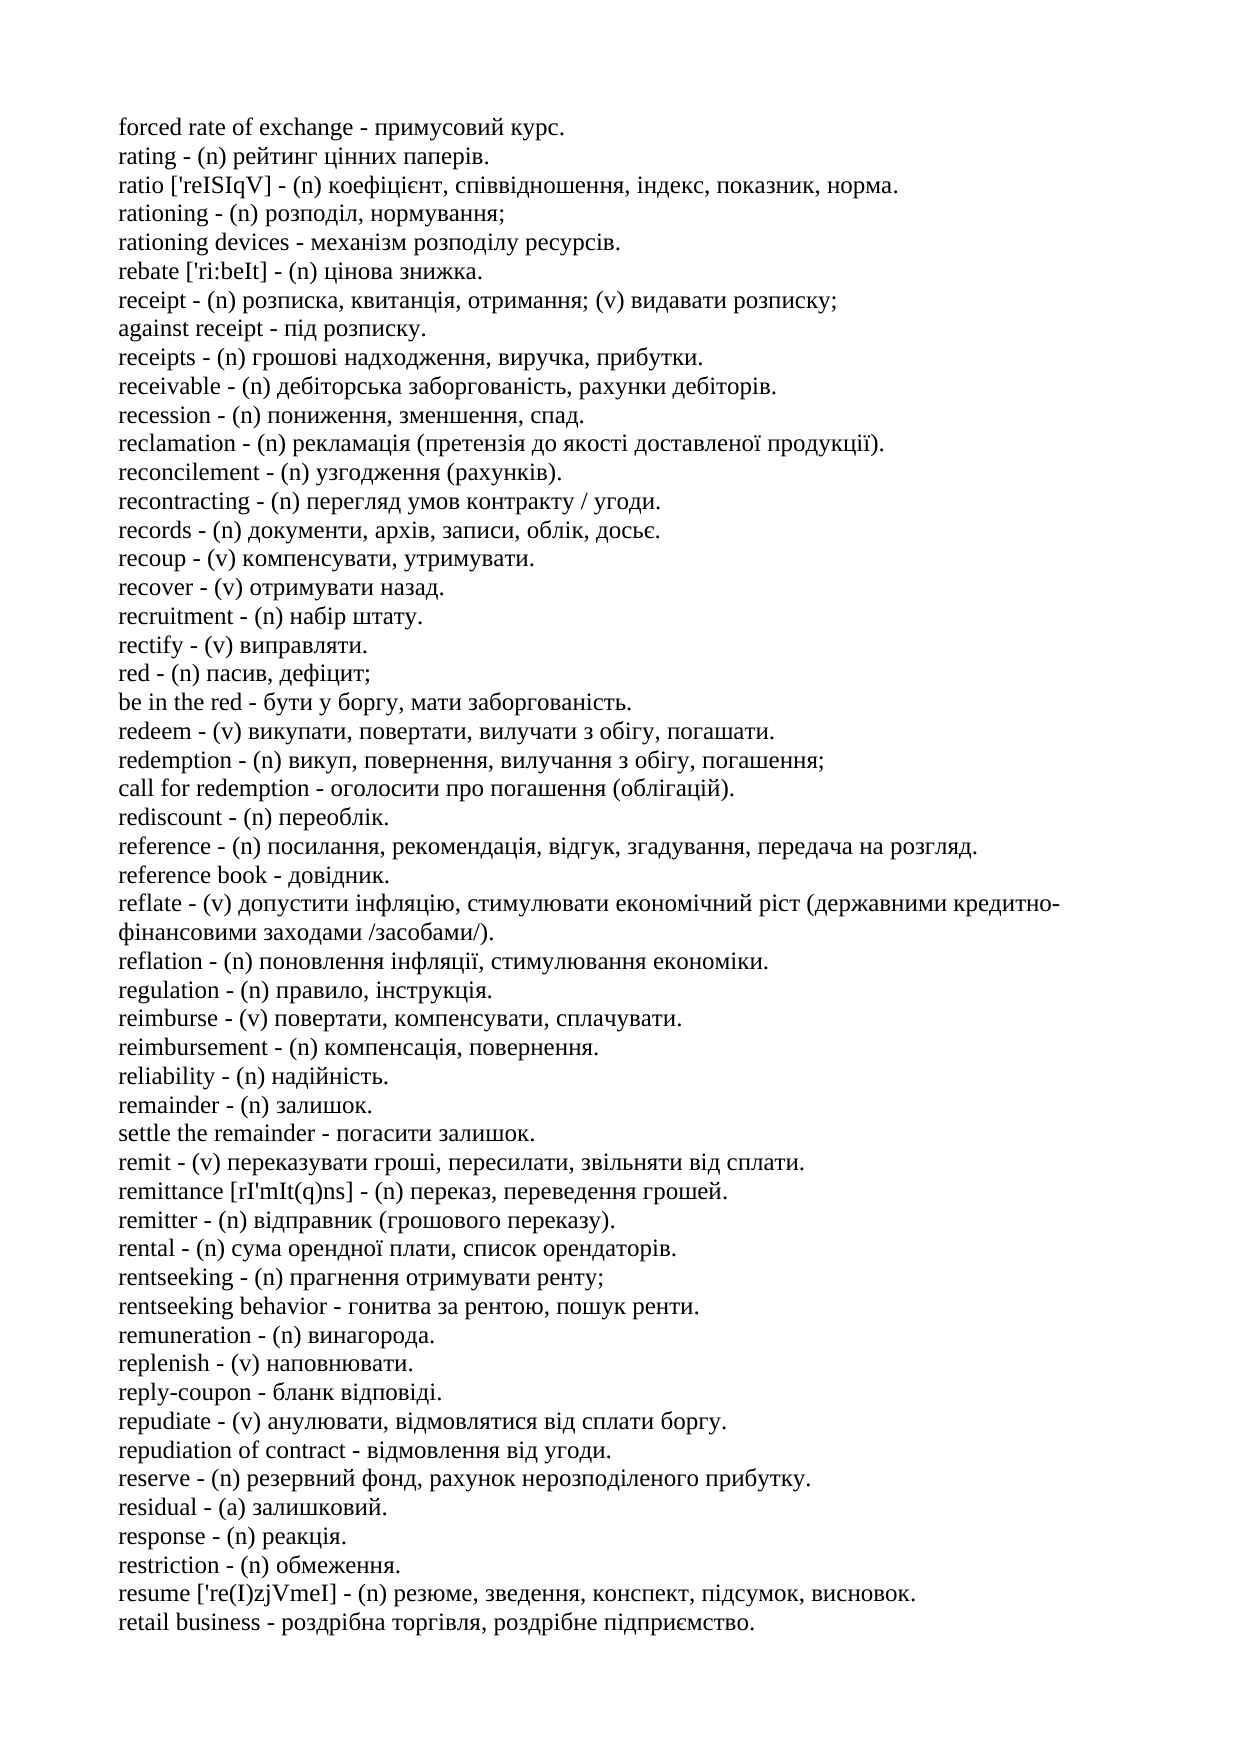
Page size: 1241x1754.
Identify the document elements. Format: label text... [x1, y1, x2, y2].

text redemption - (n) викуп, повернення, вилучання з обігу, погашення; [118, 745, 1152, 773]
text repudiate - (v) анулювати, відмовлятися від сплати боргу. [118, 1406, 1152, 1435]
text recruitment - (n) набір штату. [118, 601, 1152, 630]
text reflation - (n) поновлення інфляції, стимулювання економіки. [118, 946, 1152, 975]
text recession - (n) пониження, зменшення, спад. [118, 400, 1152, 428]
text call for redemption - оголосити про погашення (облігацій). [118, 773, 1152, 802]
text forced rate of exchange - примусовий курс. [118, 112, 1152, 141]
text rediscount - (n) переоблік. [118, 802, 1152, 831]
text be in the red - бути у боргу, мати заборгованість. [118, 687, 1152, 716]
text reliability - (n) надійність. [118, 1061, 1152, 1090]
text retail business - роздрібна торгівля, роздрібне підприємство. [118, 1607, 1152, 1636]
text records - (n) документи, архів, записи, облік, досьє. [118, 515, 1152, 543]
text recontracting - (n) перегляд умов контракту / угоди. [118, 486, 1152, 515]
text red - (n) пасив, дефіцит; [118, 658, 1152, 687]
text reclamation - (n) рекламація (претензія до якості доставленої продукції). [118, 428, 1152, 457]
text receipt - (n) розписка, квитанція, отримання; (v) видавати розписку; [118, 285, 1152, 313]
text reserve - (n) резервний фонд, рахунок нерозподіленого прибутку. [118, 1463, 1152, 1492]
text reimbursement - (n) компенсація, повернення. [118, 1032, 1152, 1061]
text rationing devices - механізм розподілу ресурсів. [118, 227, 1152, 256]
text receivable - (n) дебіторська заборгованість, рахунки дебіторів. [118, 371, 1152, 400]
text residual - (a) залишковий. [118, 1492, 1152, 1521]
text reconcilement - (n) узгодження (рахунків). [118, 457, 1152, 486]
text restriction - (n) обмеження. [118, 1550, 1152, 1578]
text reference book - довідник. [118, 860, 1152, 888]
text regulation - (n) правило, інструкція. [118, 975, 1152, 1003]
text against receipt - під розписку. [118, 313, 1152, 342]
text reference - (n) посилання, рекомендація, відгук, згадування, передача на розгляд. [118, 831, 1152, 860]
text ratio ['reISIqV] - (n) коефіцієнт, співвідношення, індекс, показник, норма. [118, 170, 1152, 198]
text receipts - (n) грошові надходження, виручка, прибутки. [118, 342, 1152, 371]
text rental - (n) сума орендної плати, список орендаторів. [118, 1233, 1152, 1262]
text rentseeking behavior - гонитва за рентою, пошук ренти. [118, 1291, 1152, 1320]
text rebate ['ri:beIt] - (n) цінова знижка. [118, 256, 1152, 285]
text response - (n) реакція. [118, 1521, 1152, 1550]
text rentseeking - (n) прагнення отримувати ренту; [118, 1262, 1152, 1291]
text remittance [rI'mIt(q)ns] - (n) переказ, переведення грошей. [118, 1176, 1152, 1205]
text settle the remainder - погасити залишок. [118, 1118, 1152, 1147]
text reply-coupon - бланк відповіді. [118, 1377, 1152, 1406]
text replenish - (v) наповнювати. [118, 1348, 1152, 1377]
text rationing - (n) розподіл, нормування; [118, 198, 1152, 227]
text repudiation of contract - відмовлення від угоди. [118, 1435, 1152, 1463]
text remainder - (n) залишок. [118, 1090, 1152, 1118]
text reimburse - (v) повертати, компенсувати, сплачувати. [118, 1003, 1152, 1032]
text reflate - (v) допустити інфляцію, стимулювати економічний ріст (державними кредитно-фінансовими заходами /засобами/). [118, 888, 1152, 946]
text remitter - (n) відправник (грошового переказу). [118, 1205, 1152, 1233]
text redeem - (v) викупати, повертати, вилучати з обігу, погашати. [118, 716, 1152, 745]
text recoup - (v) компенсувати, утримувати. [118, 543, 1152, 572]
text resume ['re(I)zjVmeI] - (n) резюме, зведення, конспект, підсумок, висновок. [118, 1578, 1152, 1607]
text remuneration - (n) винагорода. [118, 1320, 1152, 1348]
text remit - (v) переказувати гроші, пересилати, звільняти від сплати. [118, 1147, 1152, 1176]
text recover - (v) отримувати назад. [118, 572, 1152, 601]
text rating - (n) рейтинг цінних паперів. [118, 141, 1152, 170]
text rectify - (v) виправляти. [118, 630, 1152, 658]
